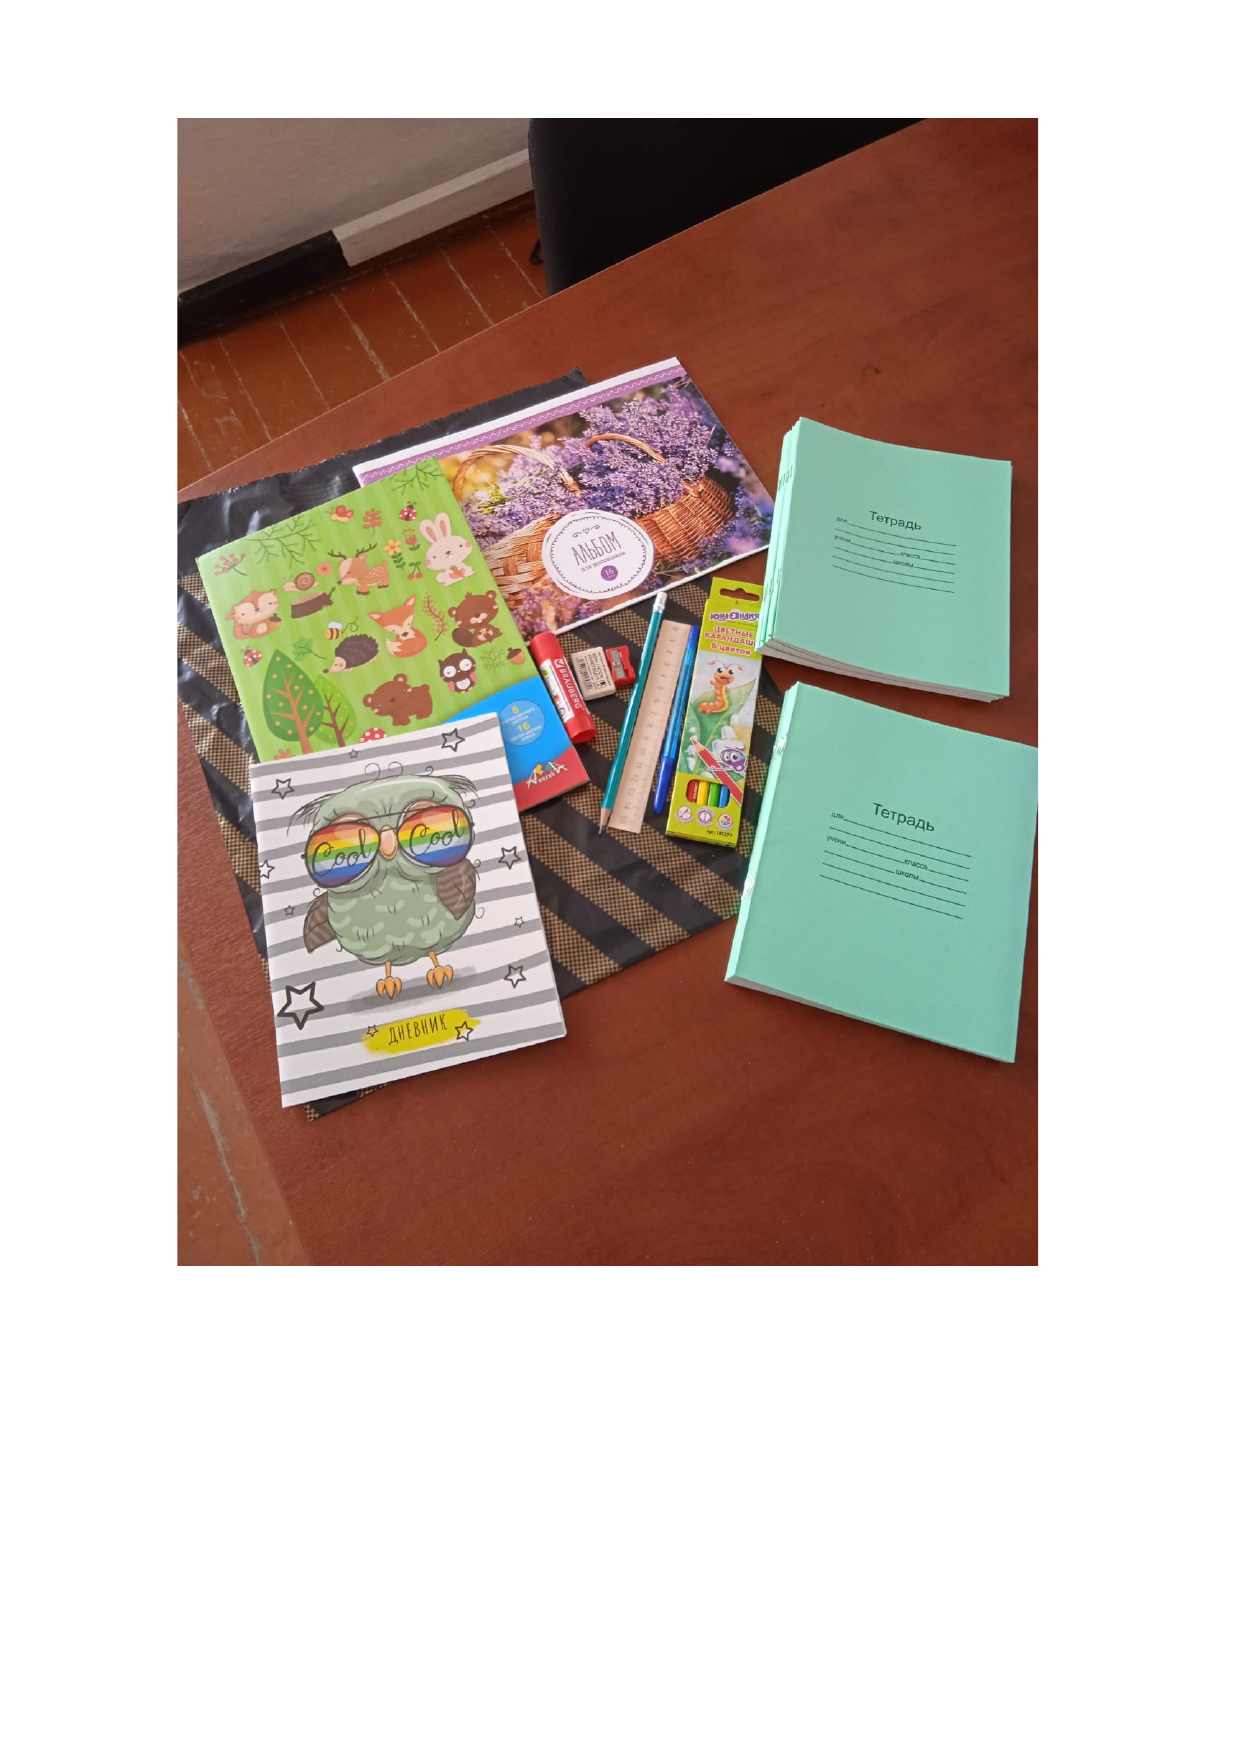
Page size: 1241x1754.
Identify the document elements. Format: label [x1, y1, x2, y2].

picture [177, 118, 1039, 1266]
